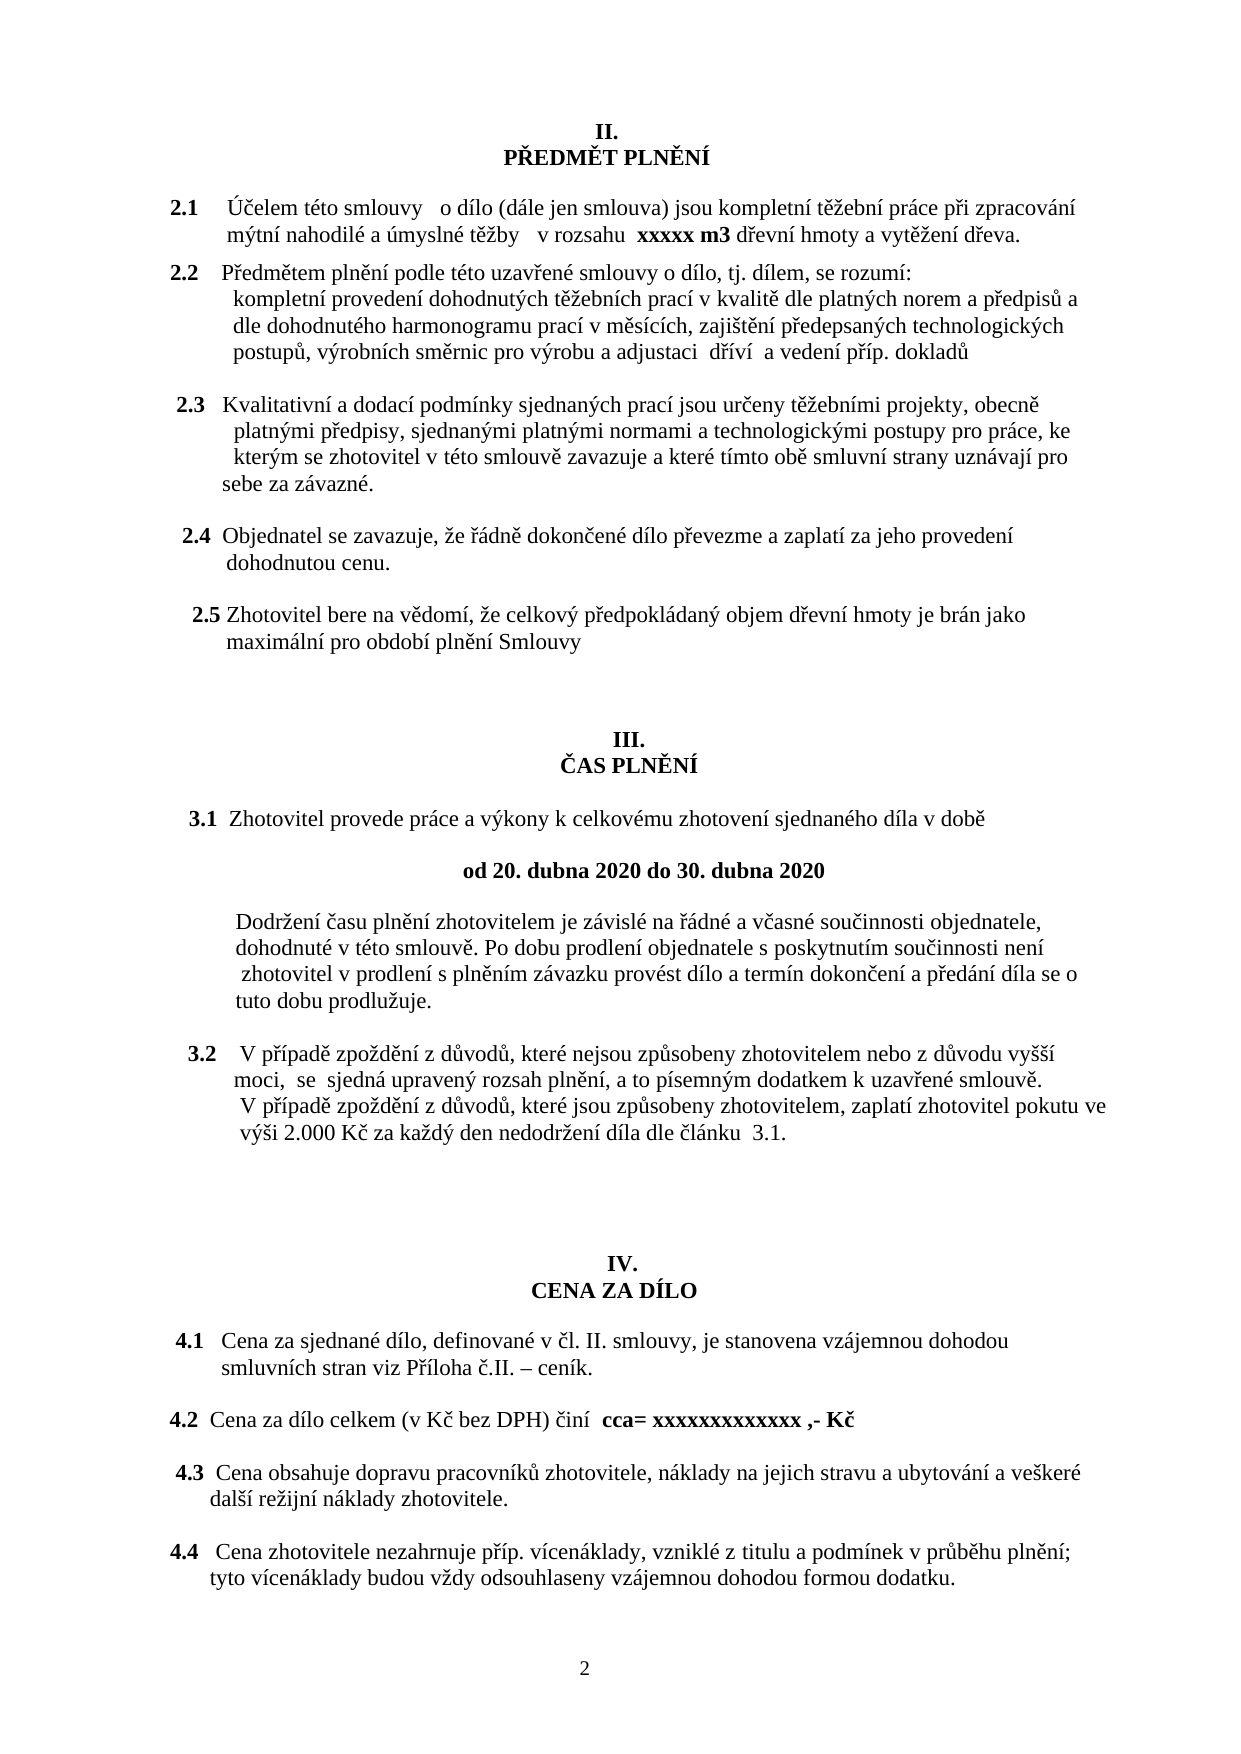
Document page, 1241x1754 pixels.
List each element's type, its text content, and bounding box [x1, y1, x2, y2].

text 2.3 Kvalitativní a dodací podmínky sjednaných prací jsou určeny těžebními projekty, obecně [148, 391, 1110, 417]
text 2.1 Účelem této smlouvy o dílo (dále jen smlouva) jsou kompletní těžební práce při zpracování [118, 194, 1110, 221]
text IV. [148, 1250, 1110, 1277]
list zhotovitel v prodlení s plněním závazku provést dílo a termín dokončení a předání díla se o [207, 961, 1110, 987]
list 3.2 V případě zpoždění z důvodů, které nejsou způsobeny zhotovitelem nebo z důvodu vyšší [148, 1039, 1110, 1066]
text III. [148, 726, 1110, 752]
list tyto vícenáklady budou vždy odsouhlaseny vzájemnou dohodou formou dodatku. [118, 1564, 1110, 1591]
list kompletní provedení dohodnutých těžebních prací v kvalitě dle platných norem a předpisů a [221, 285, 1110, 312]
text platnými předpisy, sjednanými platnými normami a technologickými postupy pro práce, ke [148, 417, 1110, 443]
list 4.1 Cena za sjednané dílo, definované v čl. II. smlouvy, je stanovena vzájemnou dohodou [118, 1327, 1110, 1353]
list postupů, výrobních směrnic pro výrobu a adjustaci dříví a vedení příp. dokladů [221, 338, 1110, 364]
text ČAS PLNĚNÍ [148, 752, 1110, 778]
list výši 2.000 Kč za každý den nedodržení díla dle článku 3.1. [223, 1119, 1110, 1145]
list V případě zpoždění z důvodů, které jsou způsobeny zhotovitelem, zaplatí zhotovitel pokutu ve [223, 1092, 1110, 1119]
text II. [103, 118, 1110, 144]
list tuto dobu prodlužuje. [207, 987, 1110, 1013]
text 2.2 Předmětem plnění podle této uzavřené smlouvy o dílo, tj. dílem, se rozumí: [118, 259, 1110, 285]
list dohodnuté v této smlouvě. Po dobu prodlení objednatele s poskytnutím součinnosti není [207, 934, 1110, 961]
list moci, se sjedná upravený rozsah plnění, a to písemným dodatkem k uzavřené smlouvě. [148, 1066, 1110, 1092]
list 4.4 Cena zhotovitele nezahrnuje příp. vícenáklady, vzniklé z titulu a podmínek v průběhu plnění; [118, 1538, 1110, 1564]
list 4.3 Cena obsahuje dopravu pracovníků zhotovitele, náklady na jejich stravu a ubytování a veškeré [118, 1459, 1110, 1485]
text dohodnutou cenu. [192, 549, 1110, 575]
text 2.4 Objednatel se zavazuje, že řádně dokončené dílo převezme a zaplatí za jeho provedení [148, 522, 1110, 549]
text maximální pro období plnění Smlouvy [192, 628, 1110, 654]
text od 20. dubna 2020 do 30. dubna 2020 [177, 857, 1110, 884]
list 4.2 Cena za dílo celkem (v Kč bez DPH) činí cca= xxxxxxxxxxxxx ,- Kč [118, 1406, 1110, 1433]
text mýtní nahodilé a úmyslné těžby v rozsahu xxxxx m3 dřevní hmoty a vytěžení dřeva. [118, 221, 1110, 247]
list dle dohodnutého harmonogramu prací v měsících, zajištění předepsaných technologických [221, 312, 1110, 338]
text sebe za závazné. [148, 470, 1110, 496]
list smluvních stran viz Příloha č.II. – ceník. [118, 1353, 1110, 1380]
list Dodržení času plnění zhotovitelem je závislé na řádné a včasné součinnosti objednatele, [207, 908, 1110, 934]
text kterým se zhotovitel v této smlouvě zavazuje a které tímto obě smluvní strany uznávají pro [148, 443, 1110, 470]
text PŘEDMĚT PLNĚNÍ [103, 144, 1110, 171]
text CENA ZA DÍLO [118, 1277, 1110, 1303]
text 2.5 Zhotovitel bere na vědomí, že celkový předpokládaný objem dřevní hmoty je brán jako [192, 602, 1110, 628]
text 3.1 Zhotovitel provede práce a výkony k celkovému zhotovení sjednaného díla v době [177, 805, 1110, 831]
list další režijní náklady zhotovitele. [118, 1485, 1110, 1512]
